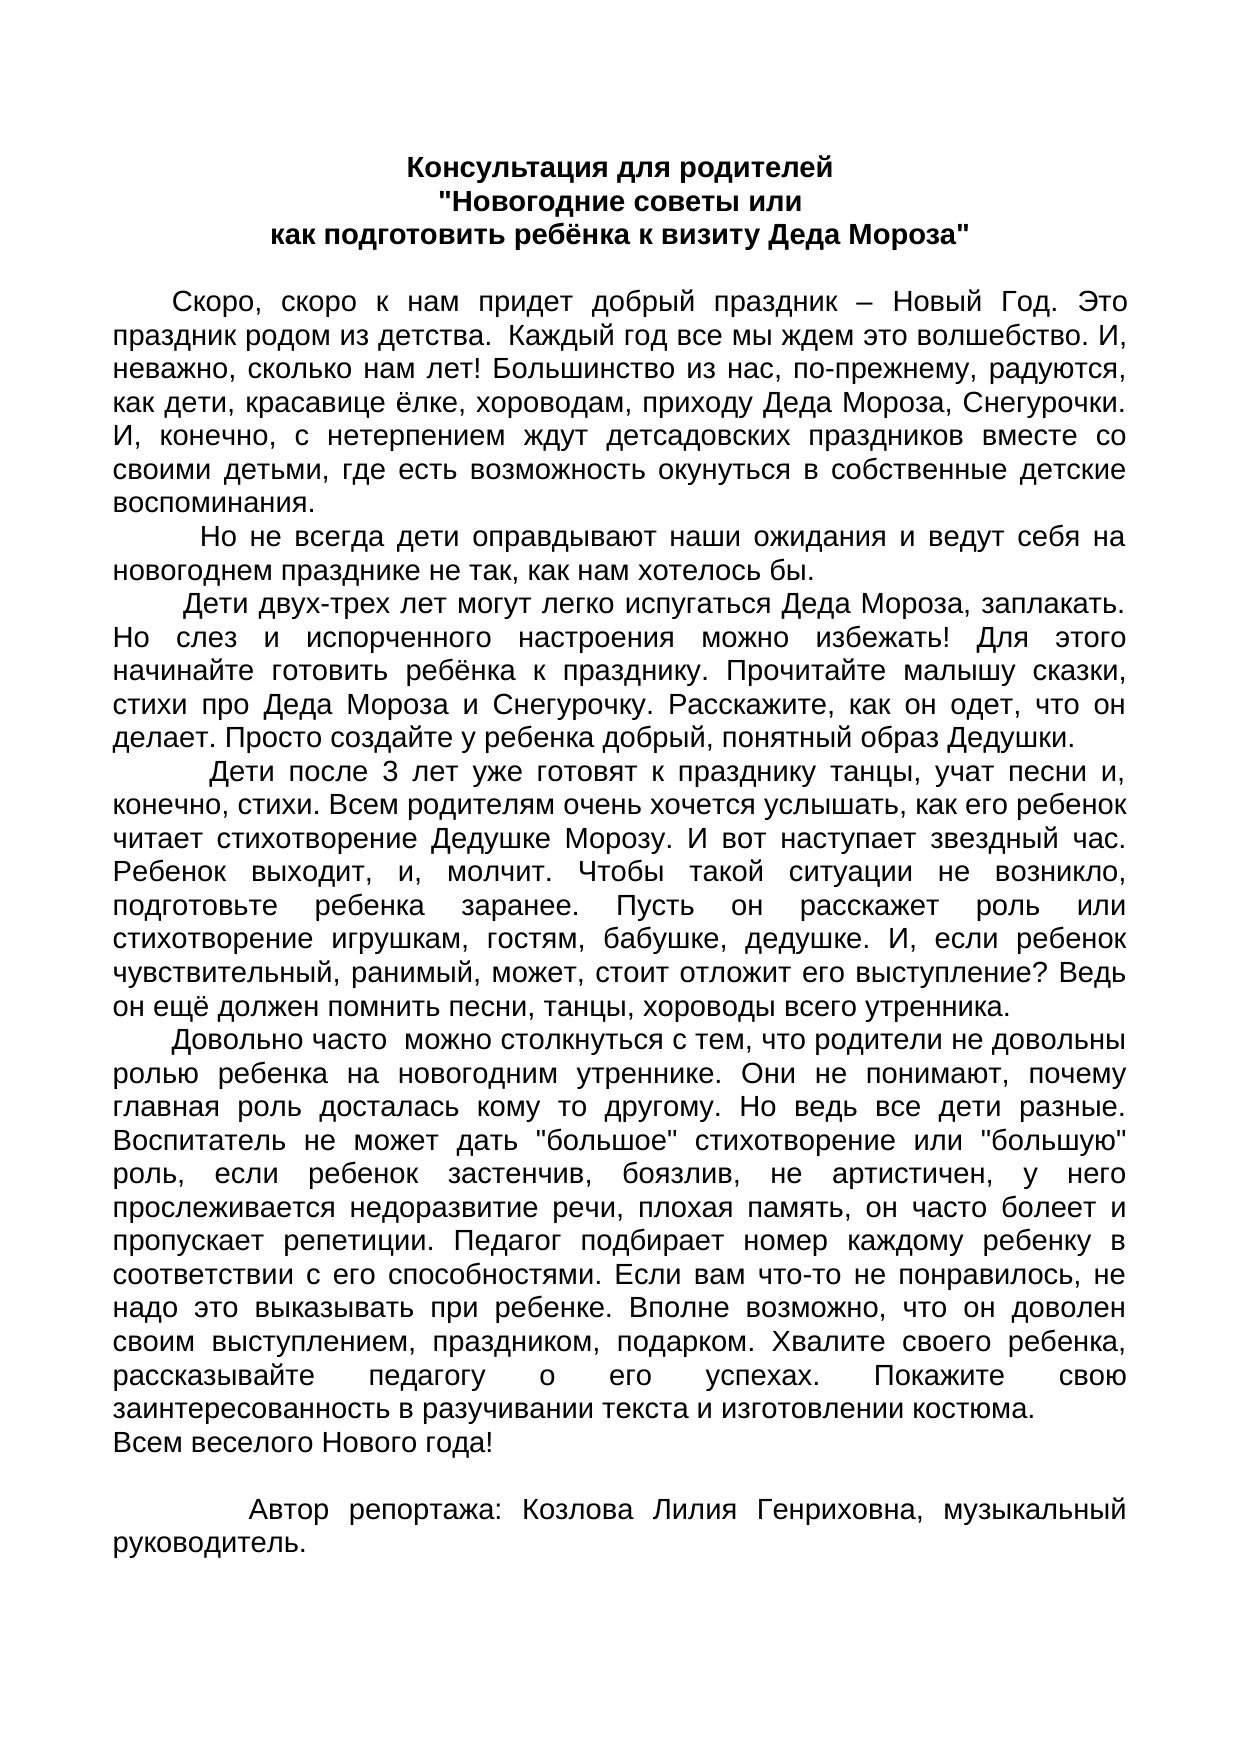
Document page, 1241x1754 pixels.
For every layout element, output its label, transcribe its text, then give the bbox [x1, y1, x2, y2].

text как подготовить ребёнка к визиту Деда Мороза" [112, 217, 1128, 251]
text "Новогодние советы или [112, 183, 1128, 217]
text Всем веселого Нового года! [112, 1424, 1128, 1458]
text Довольно часто можно столкнуться с тем, что родители не довольны ролью ребенка на новогодним утреннике. Они не понимают, почему главная роль досталась кому то другому. Но ведь все дети разные. Воспитатель не может дать "большое" стихотворение или "большую" роль, если ребенок застенчив, боязлив, не артистичен, у него прослеживается недоразвитие речи, плохая память, он часто болеет и пропускает репетиции. Педагог подбирает номер каждому ребенку в соответствии с его способностями. Если вам что-то не понравилось, не надо это выказывать при ребенке. Вполне возможно, что он доволен своим выступлением, праздником, подарком. Хвалите своего ребенка, рассказывайте педагогу о его успехах. Покажите свою заинтересованность в разучивании текста и изготовлении костюма. [112, 1022, 1128, 1424]
text Консультация для родителей [112, 150, 1128, 183]
text Дети двух-трех лет могут легко испугаться Деда Мороза, заплакать. Но слез и испорченного настроения можно избежать! Для этого начинайте готовить ребёнка к празднику. Прочитайте малышу сказки, стихи про Деда Мороза и Снегурочку. Расскажите, как он одет, что он делает. Просто создайте у ребенка добрый, понятный образ Дедушки. [112, 586, 1128, 754]
text Автор репортажа: Козлова Лилия Генриховна, музыкальный руководитель. [112, 1492, 1128, 1559]
text Дети после 3 лет уже готовят к празднику танцы, учат песни и, конечно, стихи. Всем родителям очень хочется услышать, как его ребенок читает стихотворение Дедушке Морозу. И вот наступает звездный час. Ребенок выходит, и, молчит. Чтобы такой ситуации не возникло, подготовьте ребенка заранее. Пусть он расскажет роль или стихотворение игрушкам, гостям, бабушке, дедушке. И, если ребенок чувствительный, ранимый, может, стоит отложит его выступление? Ведь он ещё должен помнить песни, танцы, хороводы всего утренника. [112, 754, 1128, 1022]
text Но не всегда дети оправдывают наши ожидания и ведут себя на новогоднем празднике не так, как нам хотелось бы. [112, 519, 1128, 586]
text Скоро, скоро к нам придет добрый праздник – Новый Год. Это праздник родом из детства. Каждый год все мы ждем это волшебство. И, неважно, сколько нам лет! Большинство из нас, по-прежнему, радуются, как дети, красавице ёлке, хороводам, приходу Деда Мороза, Снегурочки. И, конечно, с нетерпением ждут детсадовских праздников вместе со своими детьми, где есть возможность окунуться в собственные детские воспоминания. [112, 284, 1128, 519]
